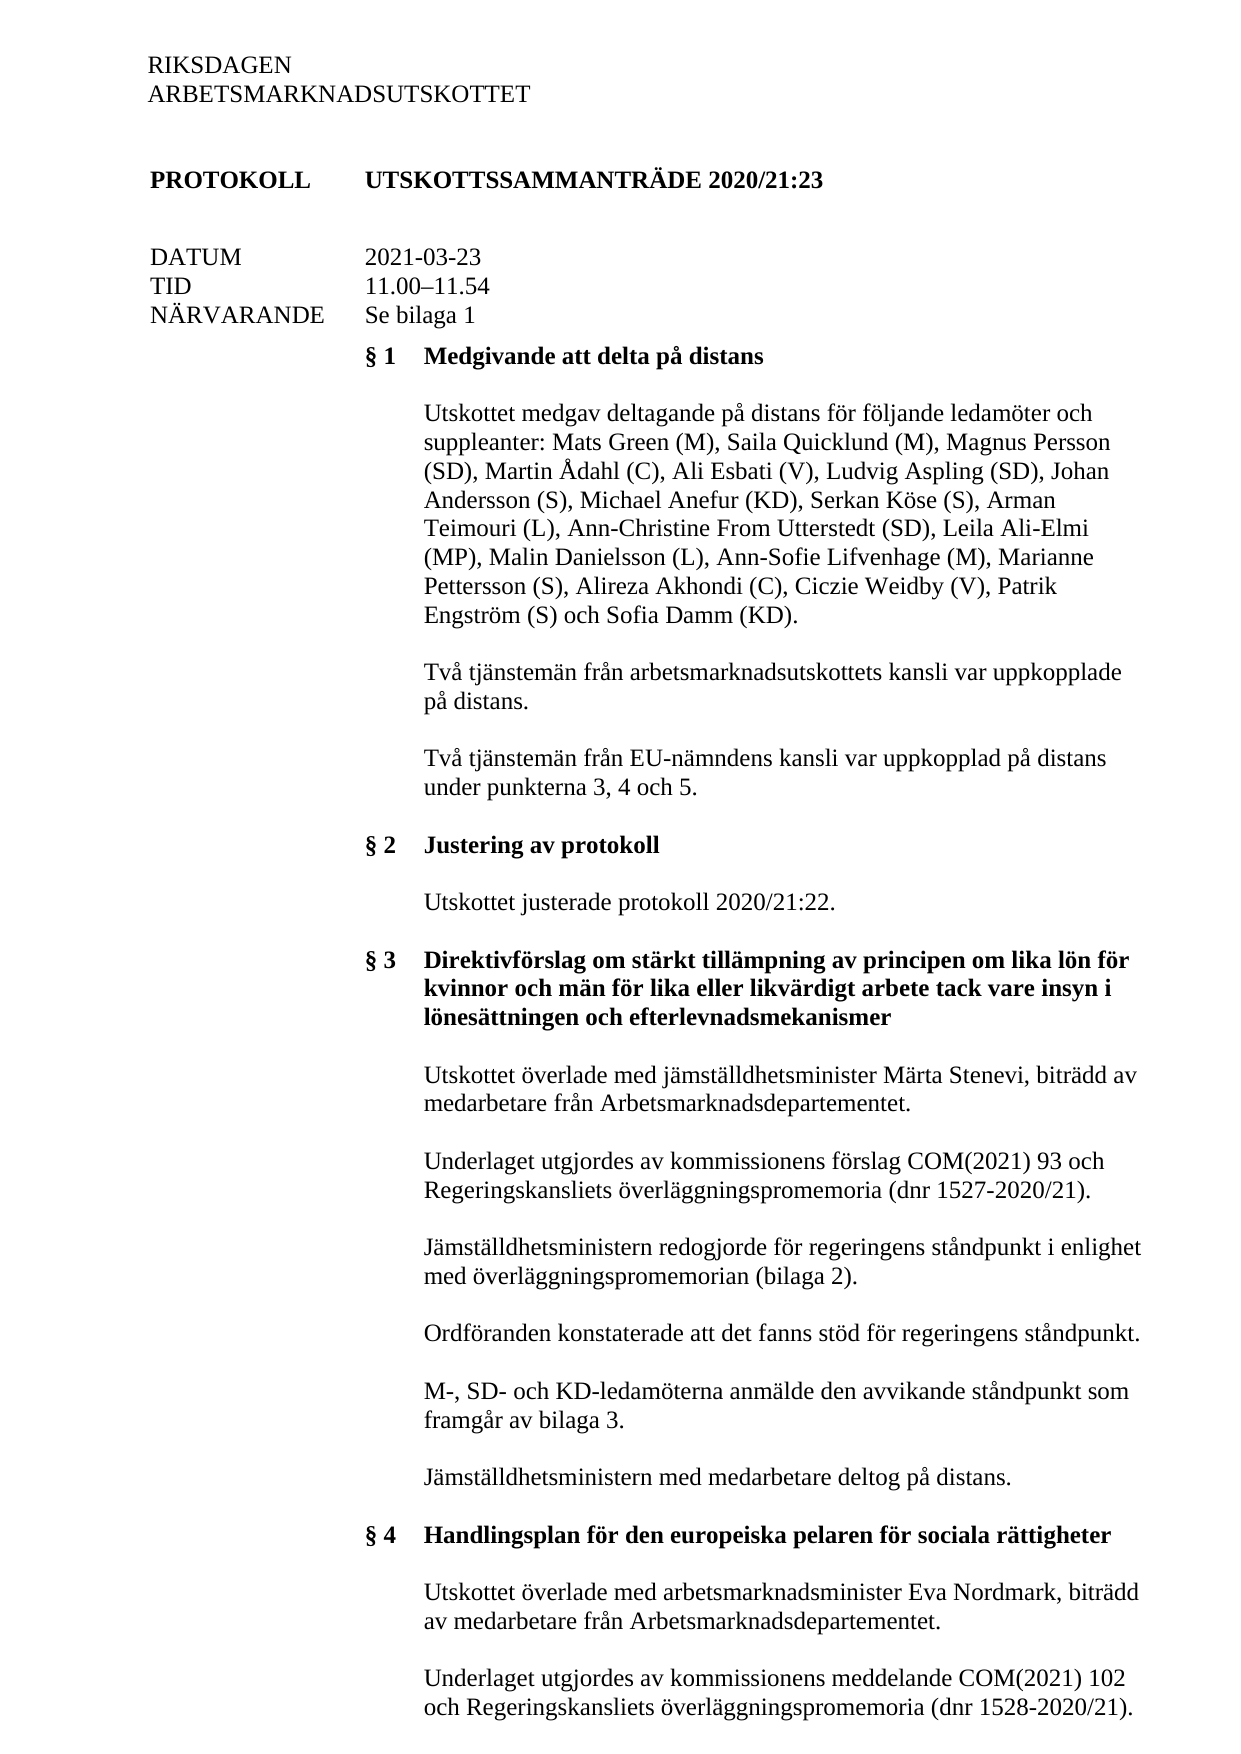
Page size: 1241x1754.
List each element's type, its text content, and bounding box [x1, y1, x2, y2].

table_cell Se bilaga 1 [357, 300, 1155, 341]
table_cell § 3 [357, 945, 416, 1520]
table_cell Medgivande att delta på distans Utskottet medgav deltagande på distans för följande ledamöter och suppleanter: Mats Green (M), Saila Quicklund (M), Magnus Persson (SD), Martin Ådahl (C), Ali Esbati (V), Ludvig Aspling (SD), Johan Andersson (S), Michael Anefur (KD), Serkan Köse (S), Arman Teimouri (L), Ann-Christine From Utterstedt (SD), Leila Ali-Elmi (MP), Malin Danielsson (L), Ann-Sofie Lifvenhage (M), Marianne Pettersson (S), Alireza Akhondi (C), Ciczie Weidby (V), Patrik Engström (S) och Sofia Damm (KD). Två tjänstemän från arbetsmarknadsutskottets kansli var uppkopplade på distans. Två tjänstemän från EU-nämndens kansli var uppkopplad på distans under punkterna 3, 4 och 5. [416, 341, 1155, 830]
table_cell ARBETSMARKNADSUTSKOTTET [136, 79, 1080, 107]
table_cell TID [143, 271, 357, 300]
table_cell Justering av protokoll Utskottet justerade protokoll 2020/21:22. [416, 830, 1155, 945]
table_cell Direktivförslag om stärkt tillämpning av principen om lika lön för kvinnor och män för lika eller likvärdigt arbete tack vare insyn i lönesättningen och efterlevnadsmekanismer Utskottet överlade med jämställdhetsminister Märta Stenevi, biträdd av medarbetare från Arbetsmarknadsdepartementet. Underlaget utgjordes av kommissionens förslag COM(2021) 93 och Regeringskansliets överläggningspromemoria (dnr 1527-2020/21). Jämställdhetsministern redogjorde för regeringens ståndpunkt i enlighet med överläggningspromemorian (bilaga 2). Ordföranden konstaterade att det fanns stöd för regeringens ståndpunkt. M-, SD- och KD-ledamöterna anmälde den avvikande ståndpunkt som framgår av bilaga 3. Jämställdhetsministern med medarbetare deltog på distans. [416, 945, 1155, 1520]
table_cell NÄRVARANDE [143, 300, 357, 341]
table_cell § 4 [357, 1520, 416, 1721]
table_header UTSKOTTSSAMMANTRÄDE 2020/21:23 [357, 165, 1155, 242]
table_cell 2021-03-23 [357, 242, 1155, 271]
table_header RIKSDAGEN [136, 50, 1080, 79]
table_cell § 2 [357, 830, 416, 945]
table_cell 11.00–11.54 [357, 271, 1155, 300]
table_cell § 1 [357, 341, 416, 830]
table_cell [416, 1520, 1155, 1721]
table_cell DATUM [143, 242, 357, 271]
table_header PROTOKOLL [143, 165, 357, 242]
